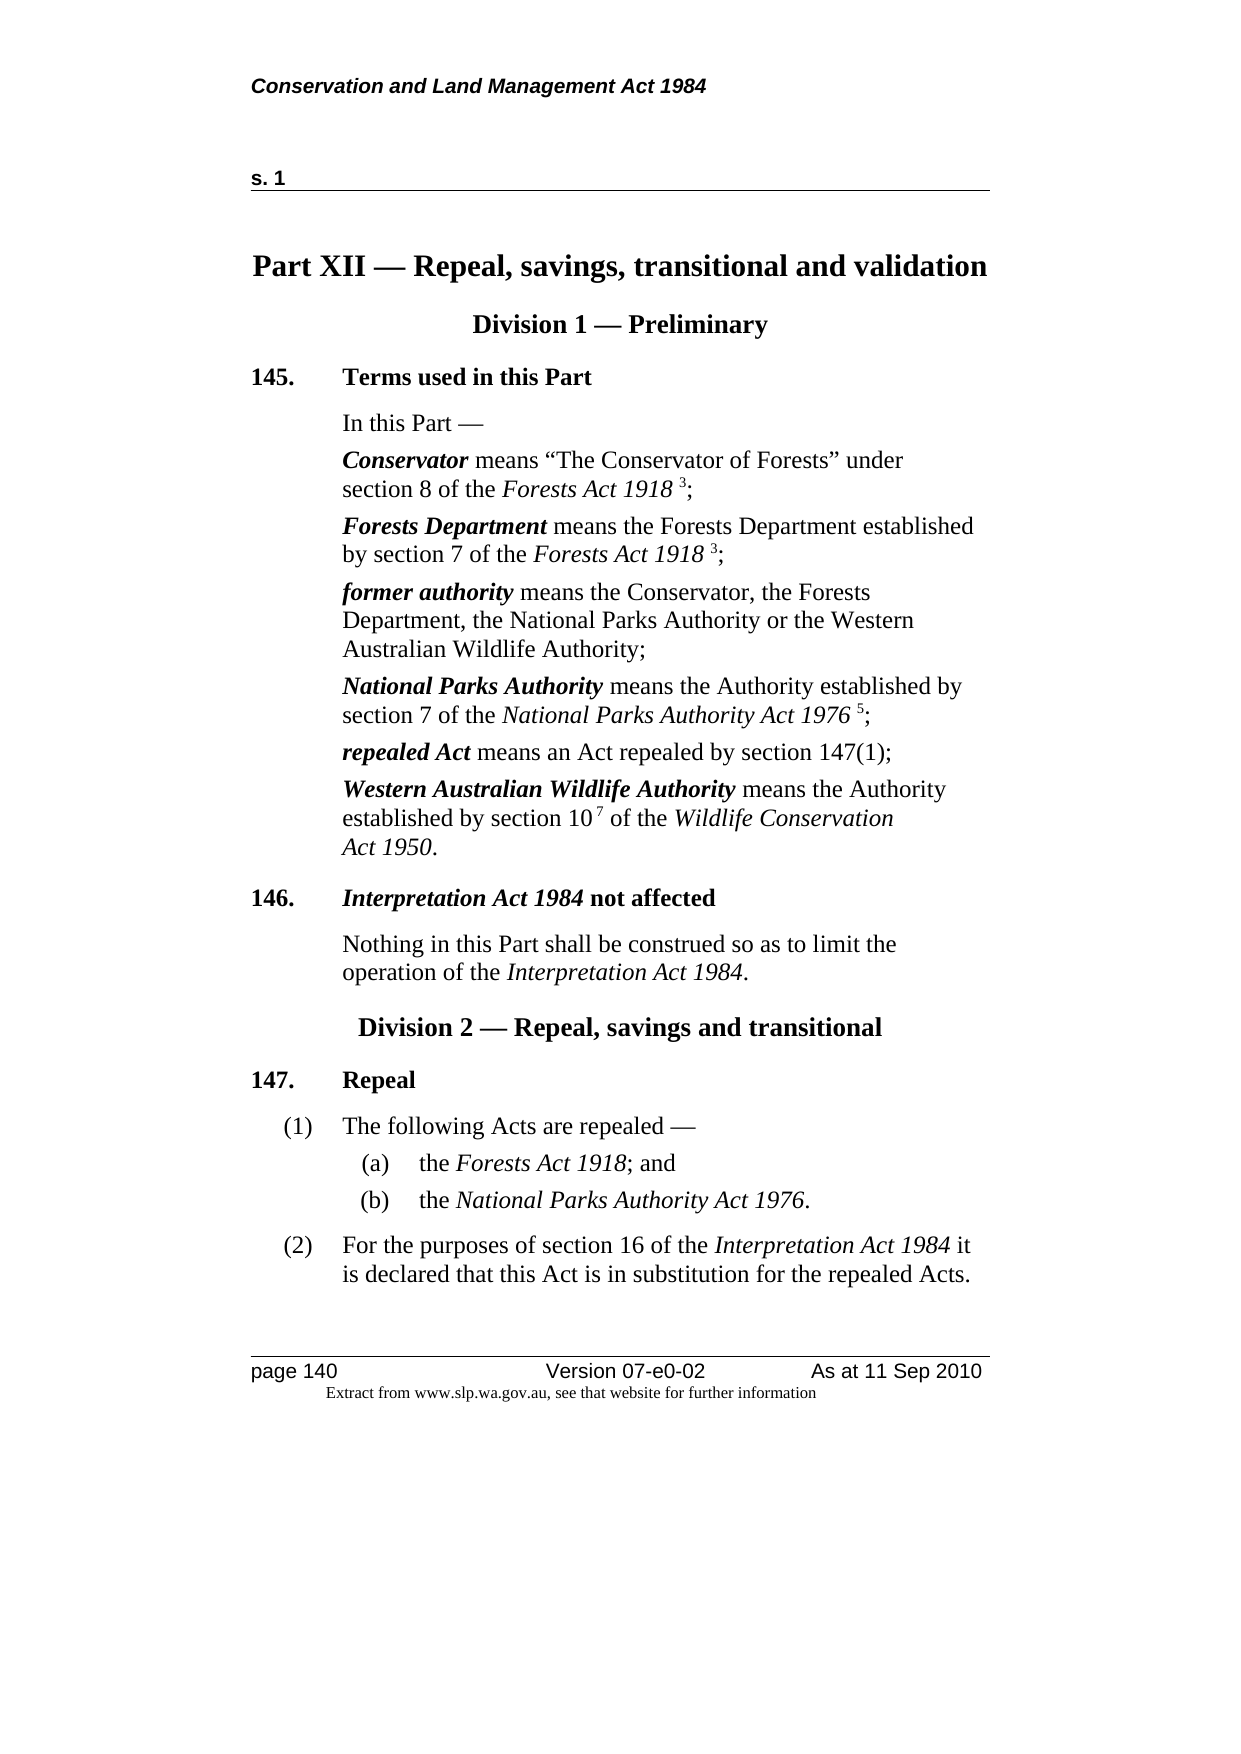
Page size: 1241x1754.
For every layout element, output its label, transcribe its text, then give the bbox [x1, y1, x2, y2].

text National Parks Authority means the Authority established by section 7 of the National Parks Authority Act 1976 5; [251, 671, 990, 729]
subtitle 146. Interpretation Act 1984 not affected [251, 883, 990, 912]
text Nothing in this Part shall be construed so as to limit the operation of the Interpretation Act 1984. [251, 929, 990, 986]
subtitle 145. Terms used in this Part [251, 362, 990, 391]
text (2) For the purposes of section 16 of the Interpretation Act 1984 it is declared that this Act is in substitution for the repealed Acts. [251, 1230, 990, 1288]
text Forests Department means the Forests Department established by section 7 of the Forests Act 1918 3; [251, 511, 990, 568]
subtitle Division 1 — Preliminary [251, 308, 990, 339]
text former authority means the Conservator, the Forests Department, the National Parks Authority or the Western Australian Wildlife Authority; [251, 577, 990, 663]
text (b) the National Parks Authority Act 1976. [251, 1185, 990, 1214]
subtitle Part XII — Repeal, savings, transitional and validation [251, 247, 990, 283]
text repealed Act means an Act repealed by section 147(1); [251, 737, 990, 766]
subtitle Division 2 — Repeal, savings and transitional [251, 1011, 990, 1042]
text In this Part — [251, 408, 990, 437]
text (1) The following Acts are repealed — [251, 1111, 990, 1139]
text Conservator means “The Conservator of Forests” under section 8 of the Forests Act 1918 3; [251, 445, 990, 502]
subtitle 147. Repeal [251, 1065, 990, 1094]
text (a) the Forests Act 1918; and [251, 1148, 990, 1177]
text Western Australian Wildlife Authority means the Authority established by section 10 7 of the Wildlife Conservation Act 1950. [251, 774, 990, 860]
